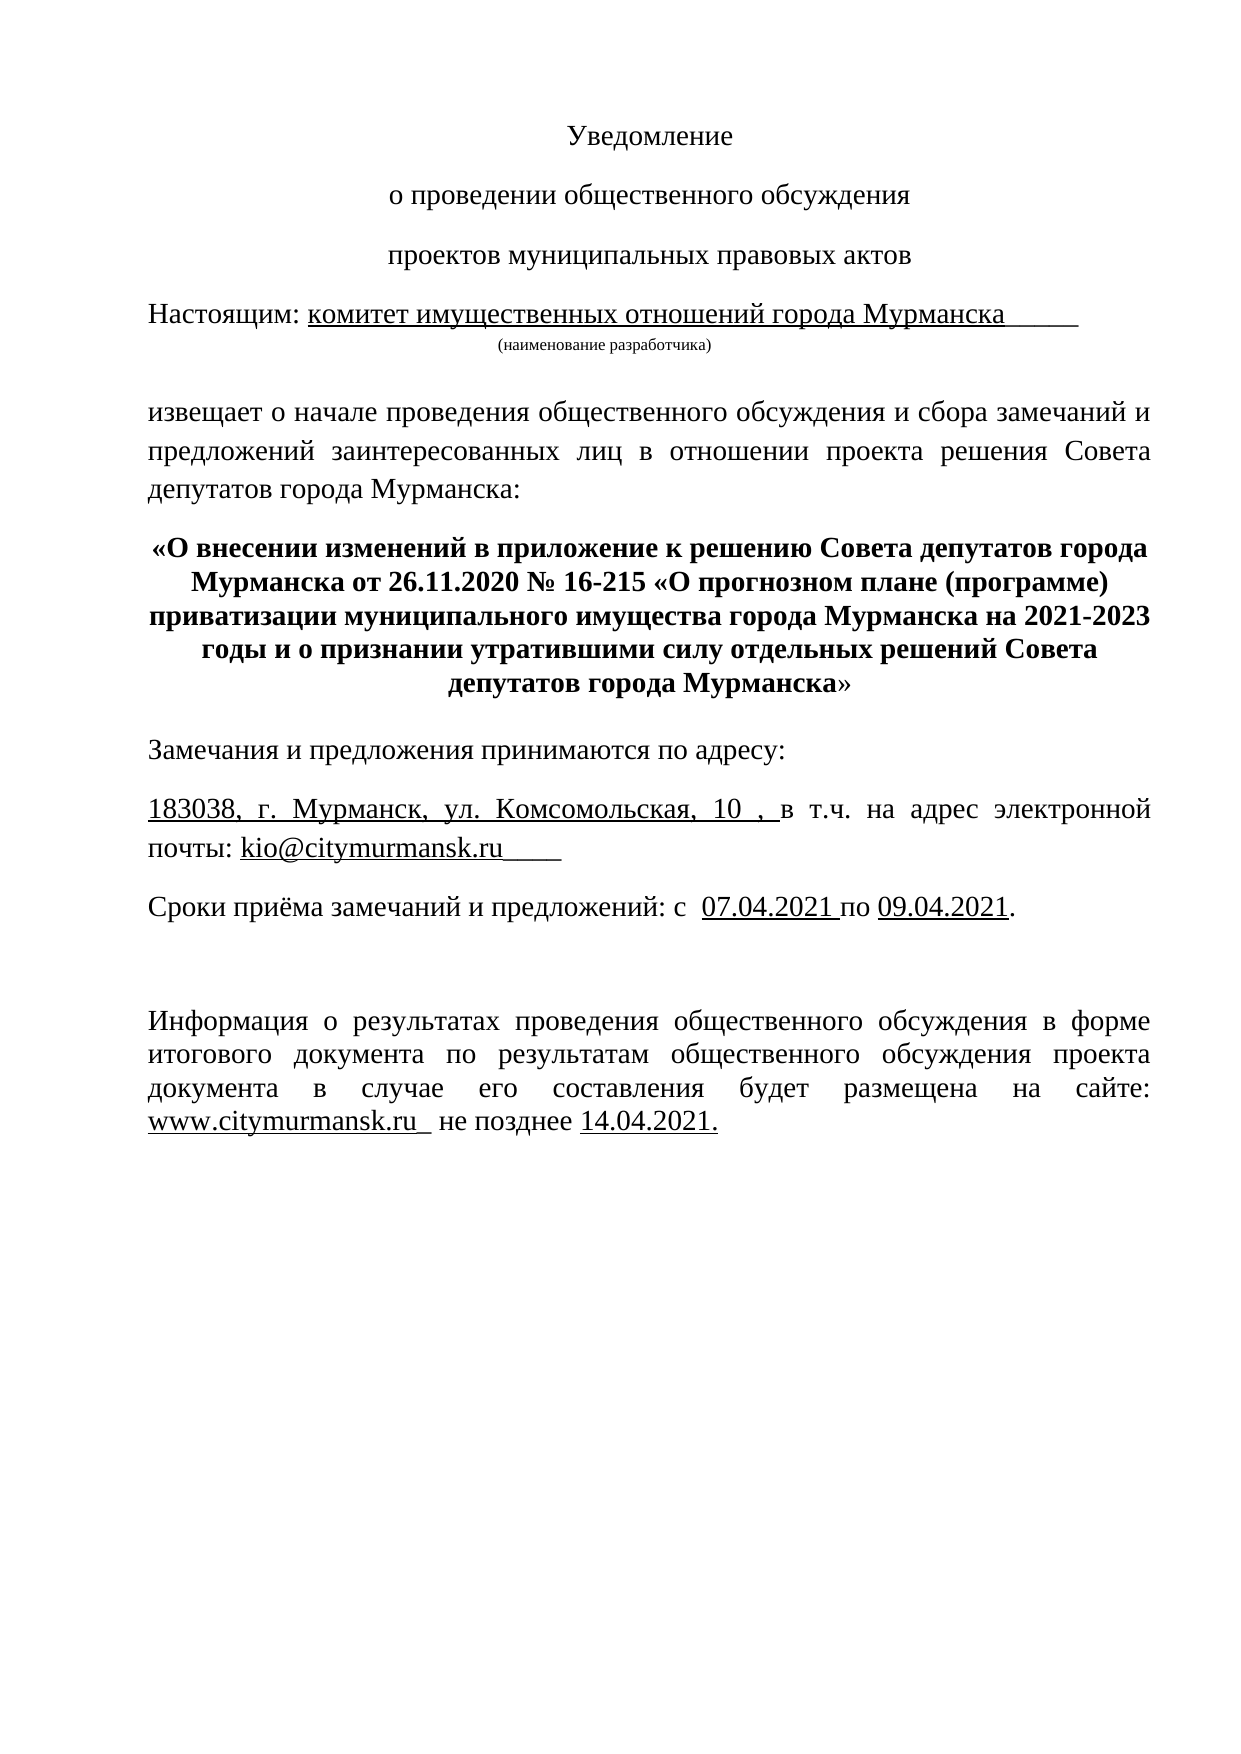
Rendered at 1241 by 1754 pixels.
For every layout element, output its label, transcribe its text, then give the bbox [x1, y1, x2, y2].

text Замечания и предложения принимаются по адресу: [148, 732, 1152, 765]
text (наименование разработчика) [148, 335, 1152, 368]
text Уведомление [148, 118, 1152, 152]
text Настоящим: комитет имущественных отношений города Мурманска_____ [148, 296, 1152, 330]
text Информация о результатах проведения общественного обсуждения в форме итогового документа по результатам общественного обсуждения проекта документа в случае его составления будет размещена на сайте: www.citymurmansk.ru_ не позднее 14.04.2021. [148, 1003, 1152, 1137]
text 183038, г. Мурманск, ул. Комсомольская, 10 , в т.ч. на адрес электронной почты: kio@citymurmansk.ru____ [148, 791, 1152, 863]
text Сроки приёма замечаний и предложений: с 07.04.2021 по 09.04.2021. [148, 889, 1152, 923]
text извещает о начале проведения общественного обсуждения и сбора замечаний и предложений заинтересованных лиц в отношении проекта решения Совета депутатов города Мурманска: [148, 394, 1152, 505]
text о проведении общественного обсуждения [148, 177, 1152, 211]
text проектов муниципальных правовых актов [148, 237, 1152, 270]
text «О внесении изменений в приложение к решению Совета депутатов города Мурманска от 26.11.2020 № 16-215 «О прогнозном плане (программе) приватизации муниципального имущества города Мурманска на 2021-2023 годы и о признании утратившими силу отдельных решений Совета депутатов города Мурманска» [148, 531, 1152, 698]
